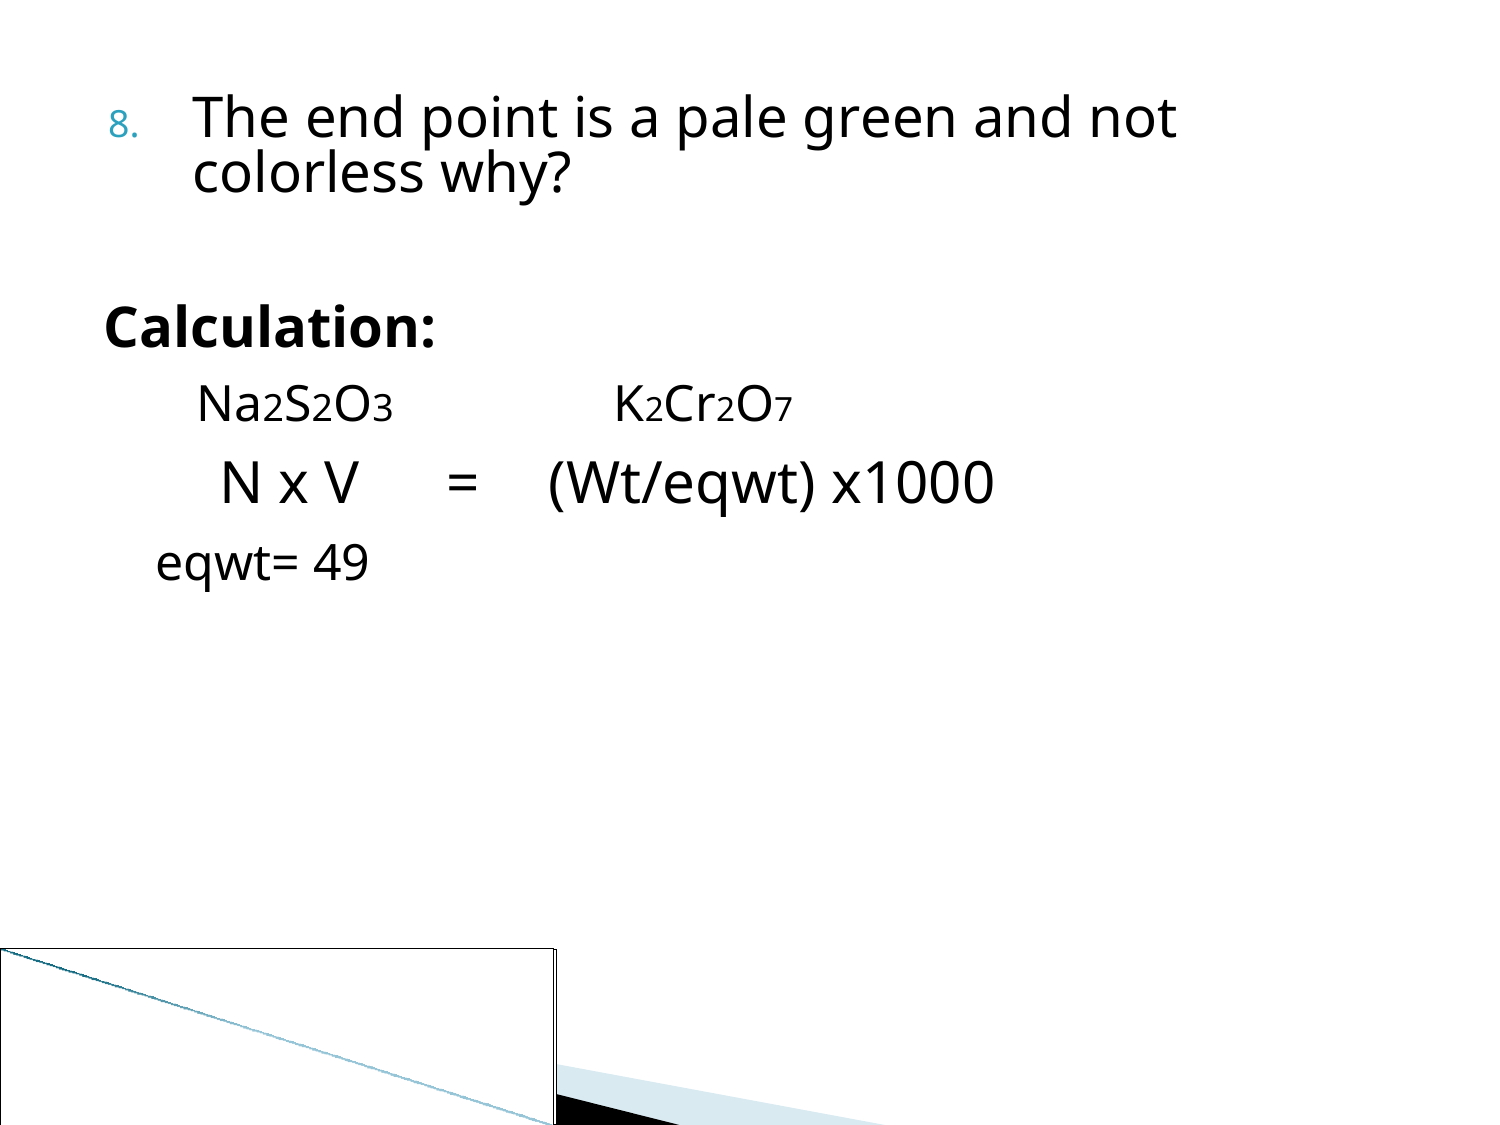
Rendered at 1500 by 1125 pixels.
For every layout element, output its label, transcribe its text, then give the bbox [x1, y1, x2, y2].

text Calculation: [16, 280, 523, 365]
text Na2S2O3 K2Cr2O7 [196, 365, 1500, 436]
picture [1, 949, 553, 1125]
text eqwt= 49 [16, 520, 510, 596]
subtitle N x V = (Wt/eqwt) x1000 [219, 436, 1500, 520]
list The end point is a pale green and not colorless why? [108, 90, 1217, 209]
